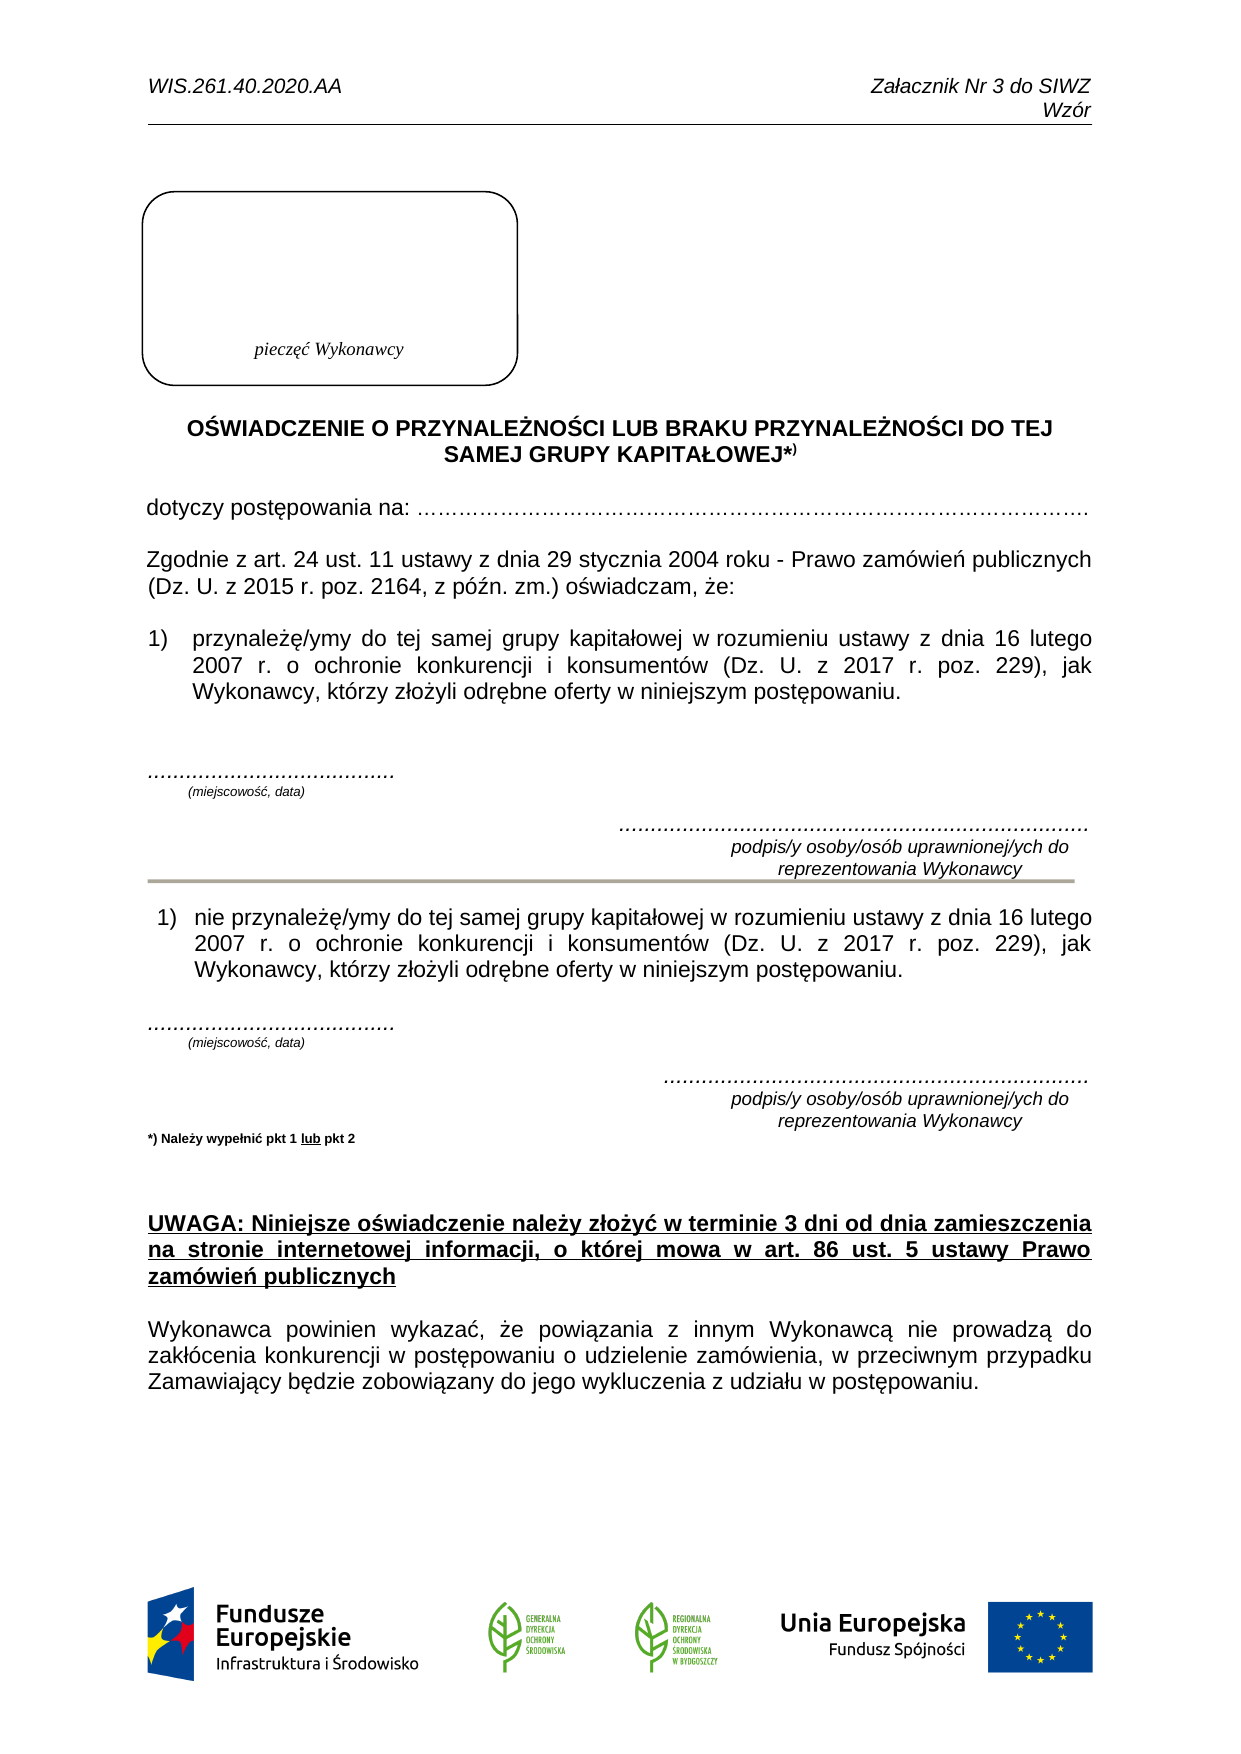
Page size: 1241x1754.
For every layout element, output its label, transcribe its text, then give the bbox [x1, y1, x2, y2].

text Zgodnie z art. 24 ust. 11 ustawy z dnia 29 stycznia 2004 roku - Prawo zamówień publicznych (Dz. U. z 2015 r. poz. 2164, z późn. zm.) oświadczam, że: [146, 546, 1092, 599]
text ....................................... [148, 757, 1092, 783]
picture [147, 1587, 1093, 1681]
text ....................................... [148, 1009, 1092, 1035]
text UWAGA: Niniejsze oświadczenie należy złożyć w terminie 3 dni od dnia zamieszczenia na stronie internetowej informacji, o której mowa w art. 86 ust. 5 ustawy Prawo zamówień publicznych [148, 1260, 1092, 1289]
text UWAGA: Niniejsze oświadczenie należy złożyć w terminie 3 dni od dnia zamieszczenia na stronie internetowej informacji, o której mowa w art. 86 ust. 5 ustawy Prawo zamówień publicznych [148, 1234, 1092, 1259]
text reprezentowania Wykonawcy [709, 858, 1092, 879]
text podpis/y osoby/osób uprawnionej/ych do [709, 1088, 1092, 1109]
text podpis/y osoby/osób uprawnionej/ych do [709, 836, 1092, 858]
list przynależę/ymy do tej samej grupy kapitałowej w rozumieniu ustawy z dnia 16 lutego 2007 r. o ochronie konkurencji i konsumentów (Dz. U. z 2017 r. poz. 229), jak Wykonawcy, którzy złożyli odrębne oferty w niniejszym postępowaniu. [148, 625, 1092, 704]
text reprezentowania Wykonawcy [709, 1109, 1092, 1131]
text (miejscowość, data) [148, 783, 1092, 810]
list nie przynależę/ymy do tej samej grupy kapitałowej w rozumieniu ustawy z dnia 16 lutego 2007 r. o ochronie konkurencji i konsumentów (Dz. U. z 2017 r. poz. 229), jak Wykonawcy, którzy złożyli odrębne oferty w niniejszym postępowaniu. [157, 903, 1092, 982]
text ................................................................... [148, 1062, 1092, 1088]
text UWAGA: Niniejsze oświadczenie należy złożyć w terminie 3 dni od dnia zamieszczenia na stronie internetowej informacji, o której mowa w art. 86 ust. 5 ustawy Prawo zamówień publicznych [148, 1210, 1092, 1233]
text OŚWIADCZENIE O PRZYNALEŻNOŚCI LUB BRAKU PRZYNALEŻNOŚCI DO TEJ SAMEJ GRUPY KAPITAŁOWEJ*) [148, 414, 1092, 467]
text (miejscowość, data) [148, 1035, 1092, 1062]
text .......................................................................... [148, 810, 1092, 836]
text *) Należy wypełnić pkt 1 lub pkt 2 [148, 1131, 1092, 1157]
text Wykonawca powinien wykazać, że powiązania z innym Wykonawcą nie prowadzą do zakłócenia konkurencji w postępowaniu o udzielenie zamówienia, w przeciwnym przypadku Zamawiający będzie zobowiązany do jego wykluczenia z udziału w postępowaniu. [148, 1316, 1092, 1394]
text dotyczy postępowania na: ……………………………………………………………………………………. [146, 494, 1092, 520]
